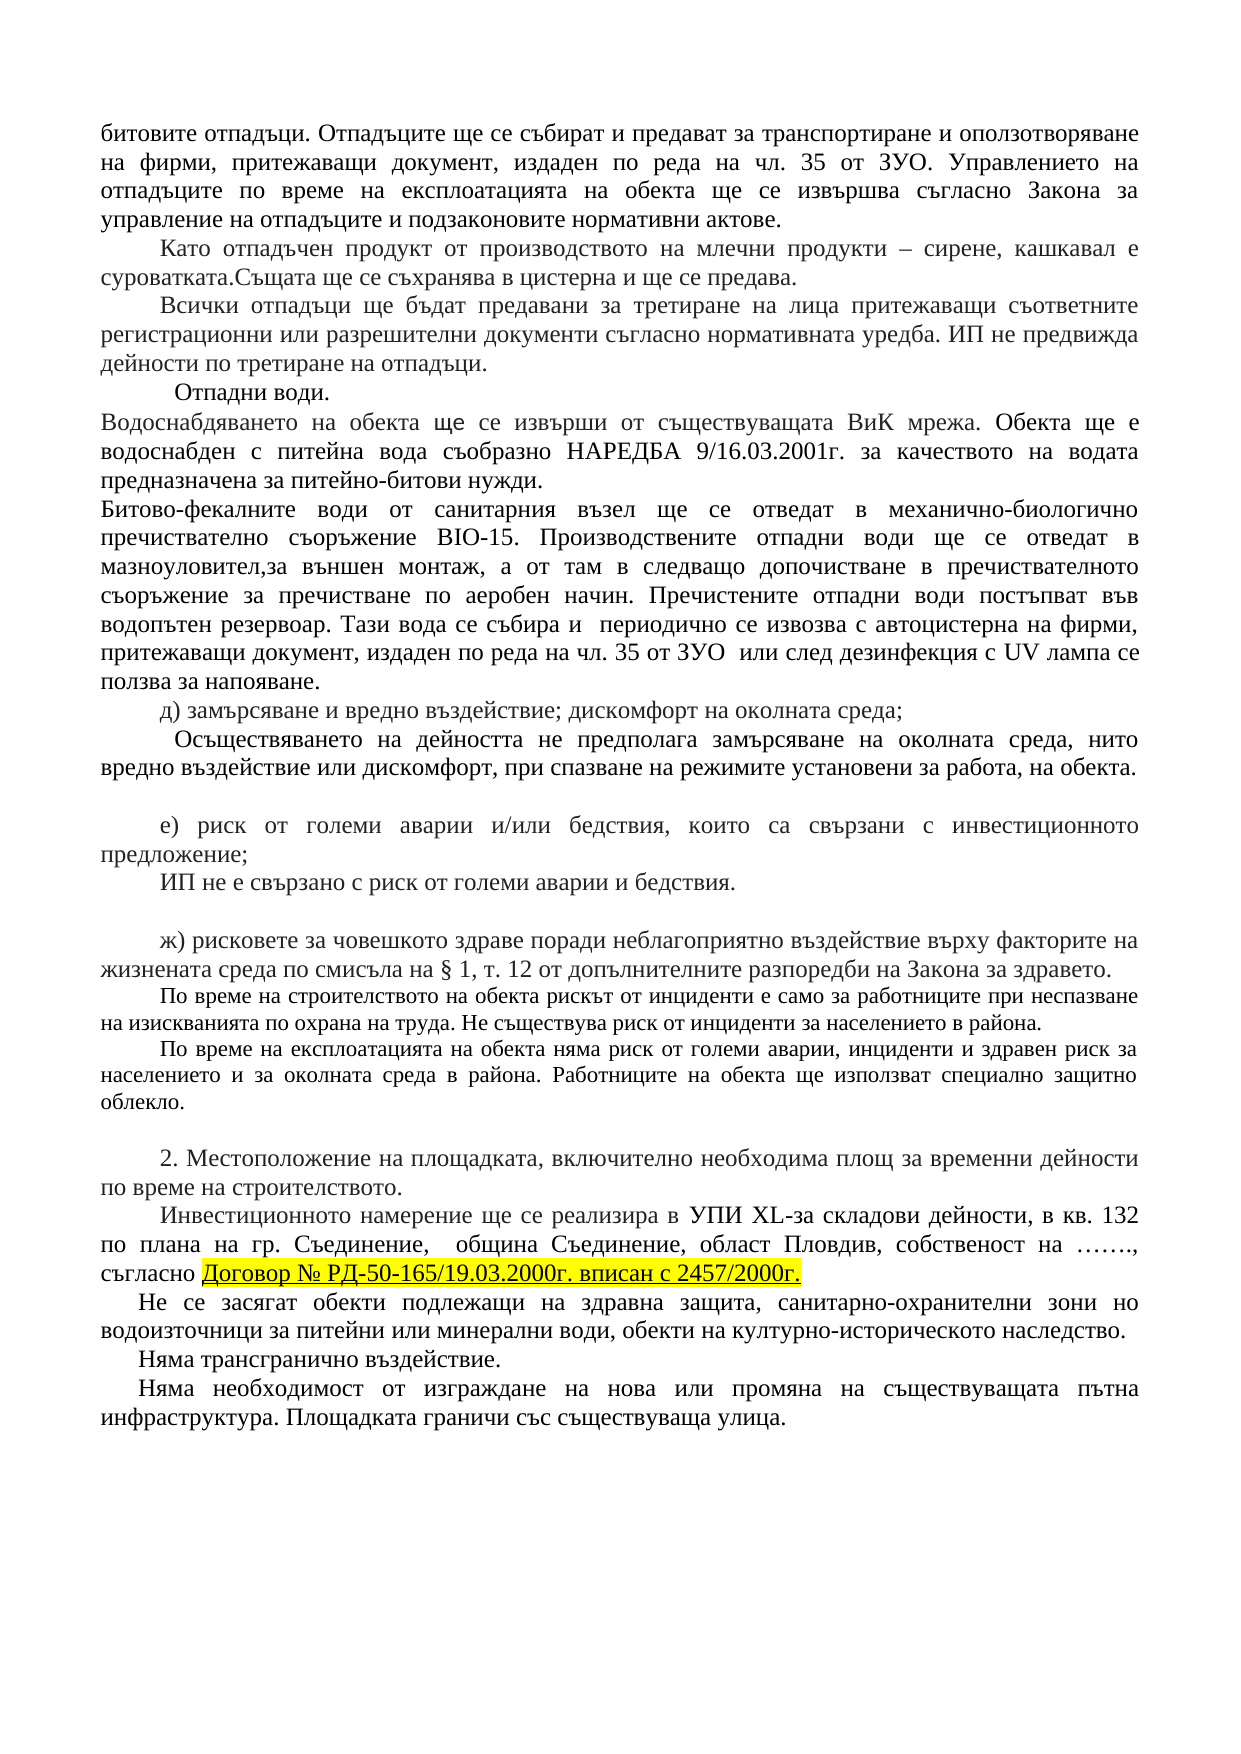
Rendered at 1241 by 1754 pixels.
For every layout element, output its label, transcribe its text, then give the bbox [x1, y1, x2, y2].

text По време на експлоатацията на обекта няма риск от големи аварии, инциденти и здравен риск за населението и за околната среда в района. Работниците на обекта ще използват специално защитно облекло. [100, 1035, 1140, 1114]
text ИП не е свързано с риск от големи аварии и бедствия. [100, 867, 1140, 896]
text Не се засягат обекти подлежащи на здравна защита, санитарно-охранителни зони но водоизточници за питейни или минерални води, обекти на културно-историческото наследство. [100, 1287, 1140, 1344]
text Всички отпадъци ще бъдат предавани за третиране на лица притежаващи съответните регистрационни или разрешителни документи съгласно нормативната уредба. ИП не предвижда дейности по третиране на отпадъци. [100, 291, 1140, 377]
text Осъществяването на дейността не предполага замърсяване на околната среда, нито вредно въздействие или дискомфорт, при спазване на режимите установени за работа, на обекта. [100, 724, 1140, 781]
text Инвестиционното намерение ще се реализира в УПИ XL-за складови дейности, в кв. 132 по плана на гр. Съединение, община Съединение, област Пловдив, собственост на ……., съгласно Договор № РД-50-165/19.03.2000г. вписан с 2457/2000г. [100, 1200, 1140, 1287]
text Няма трансгранично въздействие. [100, 1344, 1140, 1373]
text Отпадни води. [100, 377, 1140, 406]
text д) замърсяване и вредно въздействие; дискомфорт на околната среда; [100, 695, 1140, 724]
text Битово-фекалните води от санитарния възел ще се отведат в механично-биологично пречиствателно съоръжение ВIO-15. Производствените отпадни води ще се отведат в мазноуловител,за външен монтаж, а от там в следващо допочистване в пречиствателното съоръжение за пречистване по аеробен начин. Пречистените отпадни води постъпват във водопътен резервоар. Тази вода се събира и периодично се извозва с автоцистерна на фирми, притежаващи документ, издаден по реда на чл. 35 от ЗУО или след дезинфекция с UV лампа се ползва за напояване. [100, 494, 1140, 695]
text Водоснабдяването на обекта ще се извърши от съществуващата ВиК мрежа. Обекта ще е водоснабден с питейна вода съобразно НАРЕДБА 9/16.03.2001г. за качеството на водата предназначена за питейно-битови нужди. [100, 406, 1140, 494]
text 2. Местоположение на площадката, включително необходима площ за временни дейности по време на строителството. [100, 1143, 1140, 1200]
text По време на строителството на обекта рискът от инциденти е само за работниците при неспазване на изискванията по охрана на труда. Не съществува риск от инциденти за населението в района. [100, 982, 1140, 1035]
text е) риск от големи аварии и/или бедствия, които са свързани с инвестиционното предложение; [100, 810, 1140, 867]
text Като отпадъчен продукт от производството на млечни продукти – сирене, кашкавал е суроватката.Същата ще се съхранява в цистерна и ще се предава. [100, 233, 1140, 291]
text ж) рисковете за човешкото здраве поради неблагоприятно въздействие върху факторите на жизнената среда по смисъла на § 1, т. 12 от допълнителните разпоредби на Закона за здравето. [100, 925, 1140, 982]
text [100, 118, 1140, 233]
text Няма необходимост от изграждане на нова или промяна на съществуващата пътна инфраструктура. Площадката граничи със съществуваща улица. [100, 1373, 1140, 1430]
